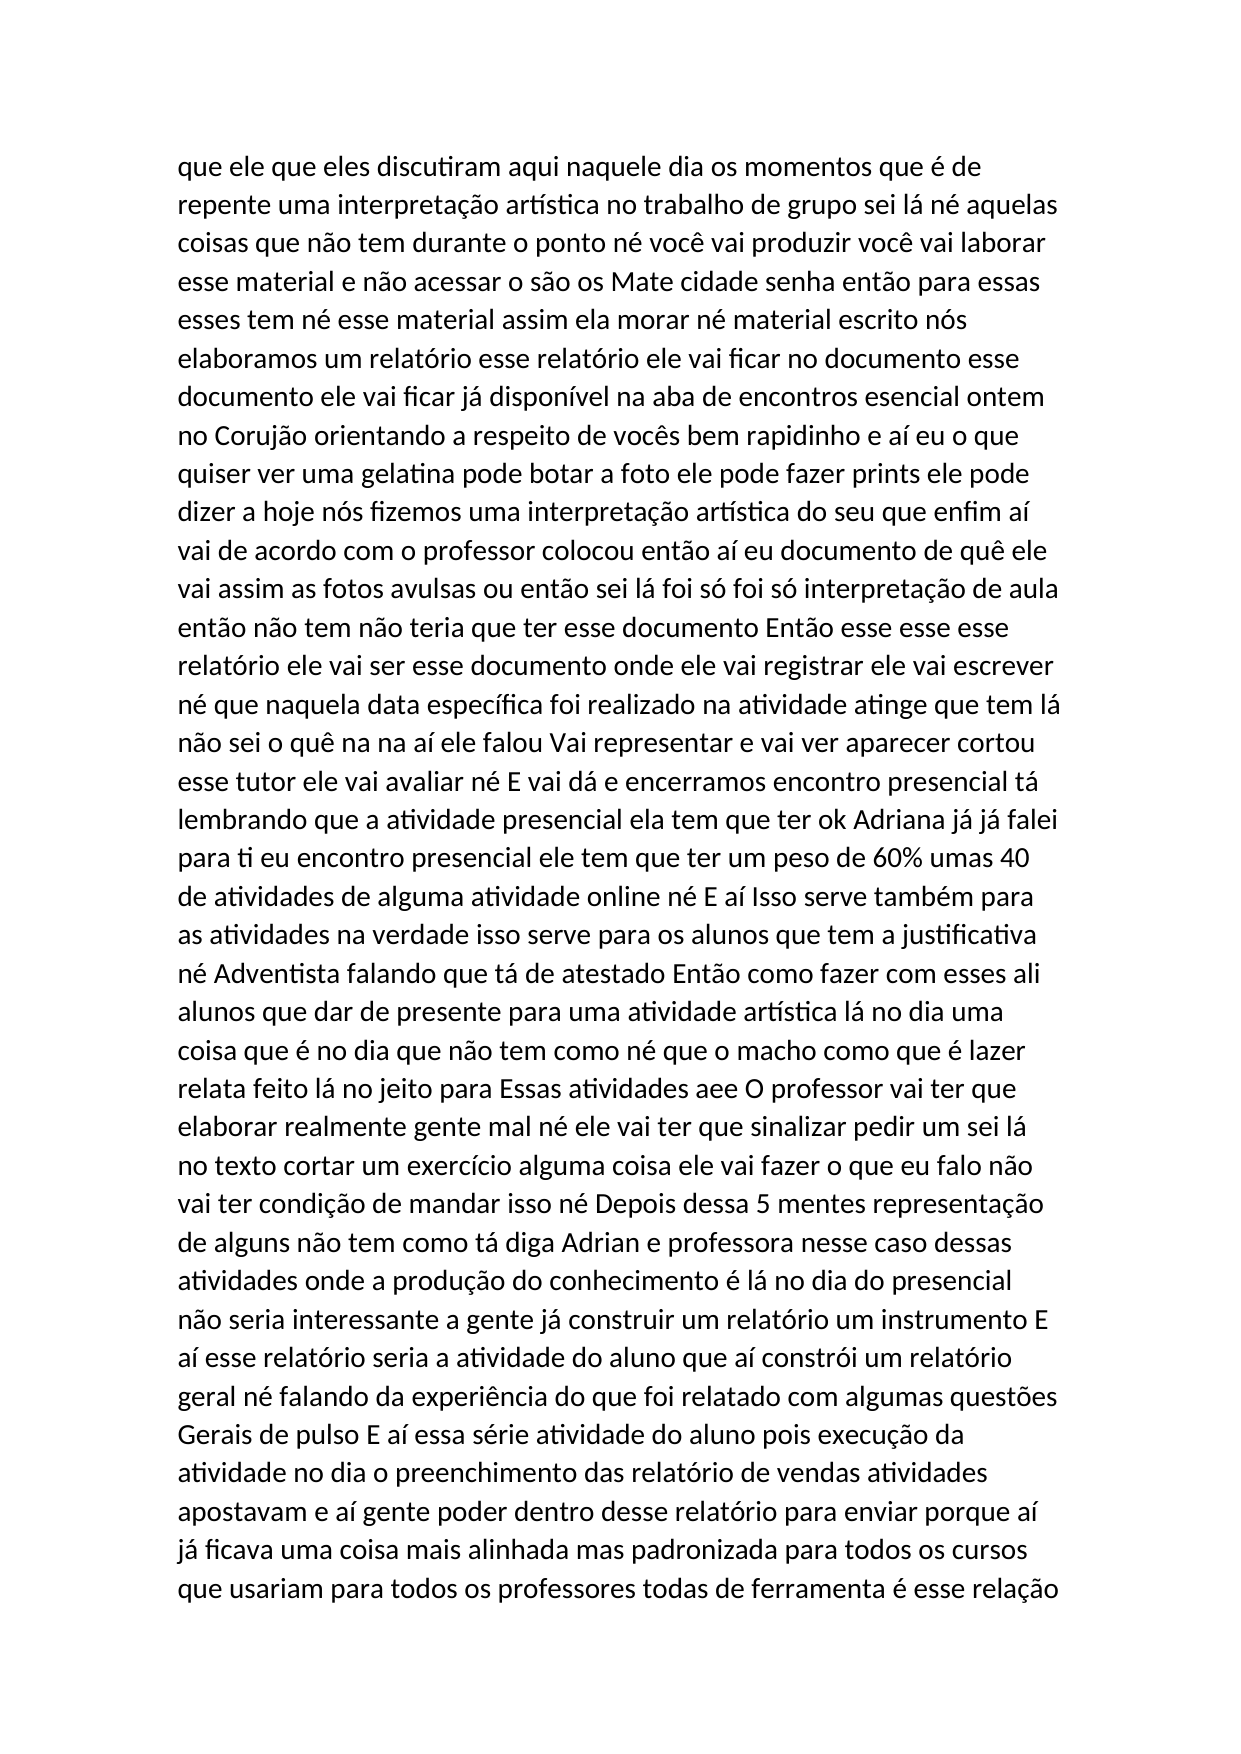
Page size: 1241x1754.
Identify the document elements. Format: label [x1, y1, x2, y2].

text [177, 148, 1063, 1605]
